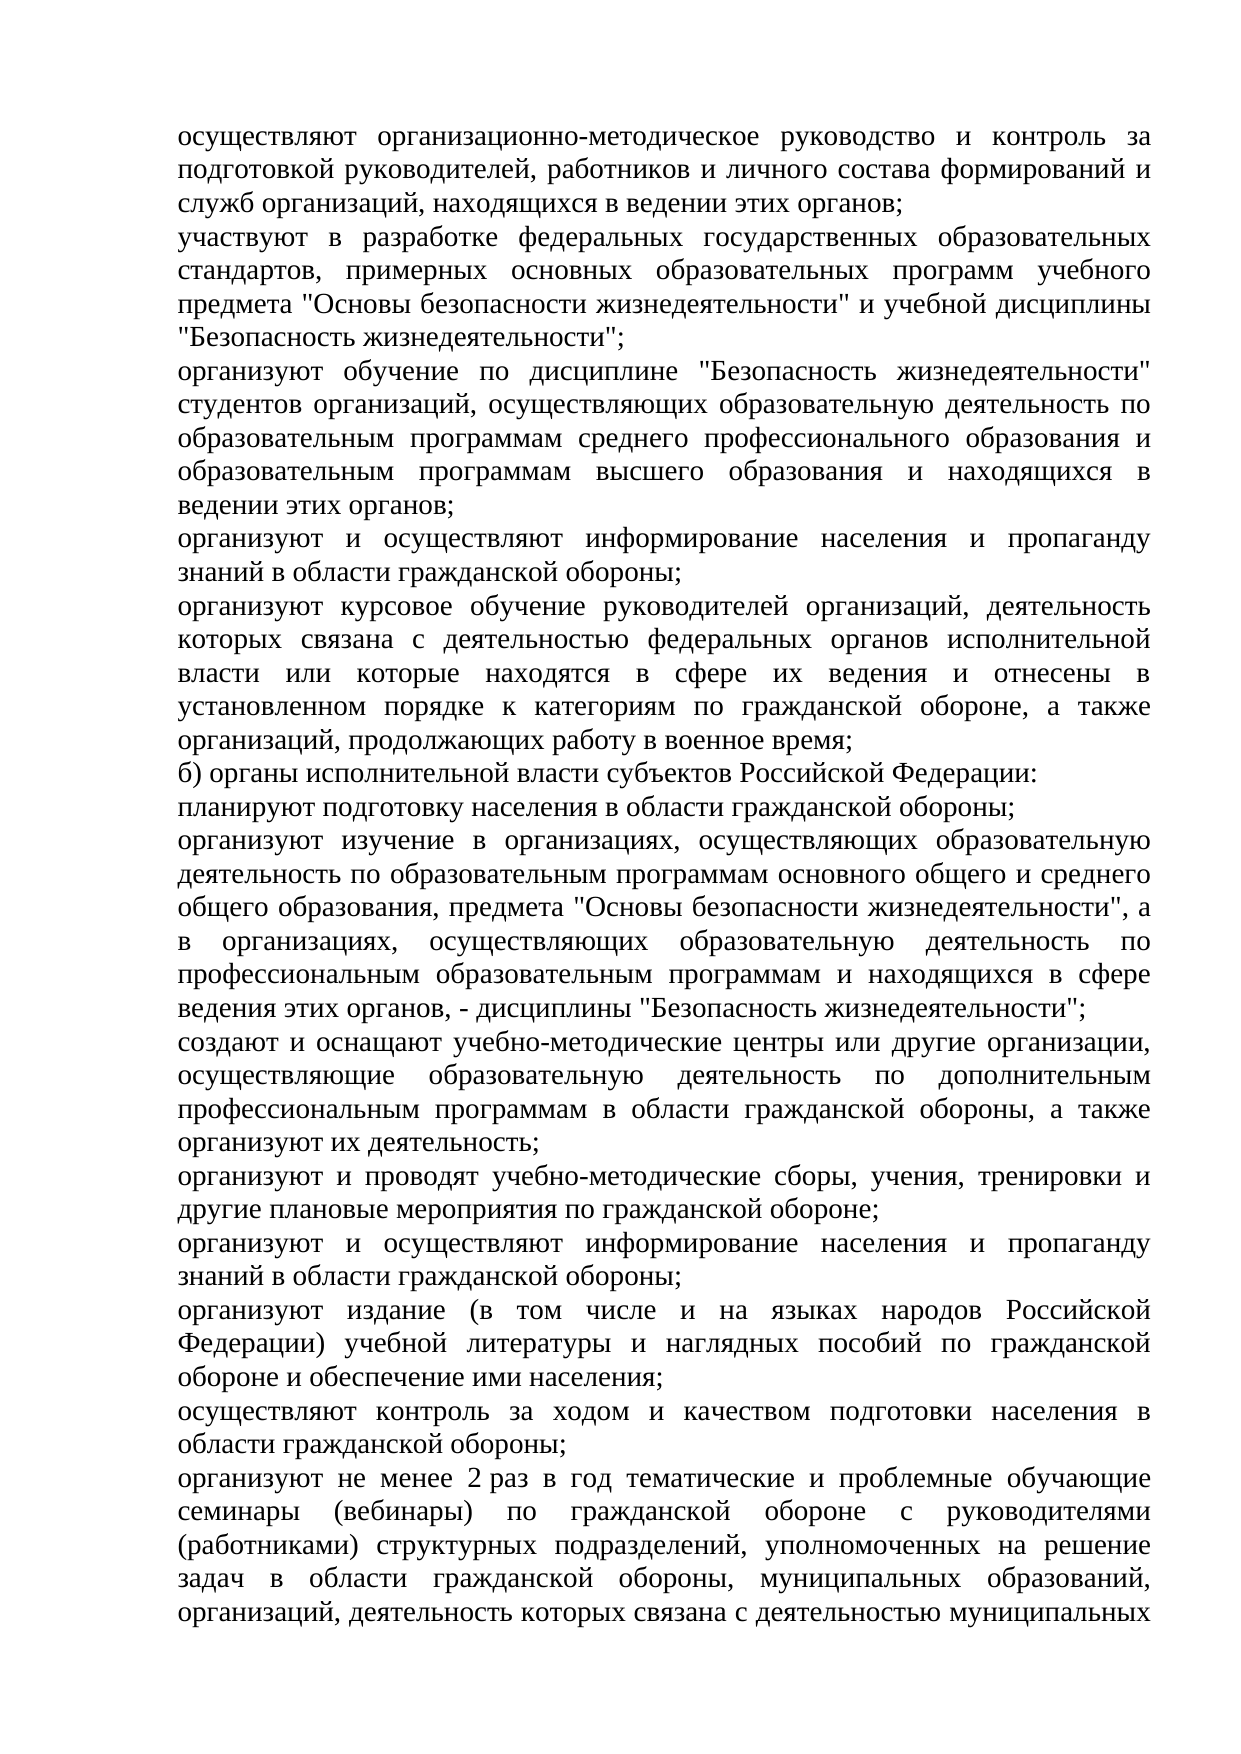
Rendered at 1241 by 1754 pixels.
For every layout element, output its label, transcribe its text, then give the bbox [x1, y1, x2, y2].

text организуют и осуществляют информирование населения и пропаганду знаний в области гражданской обороны; [177, 1225, 1152, 1292]
text планируют подготовку населения в области гражданской обороны; [177, 789, 1152, 822]
text б) органы исполнительной власти субъектов Российской Федерации: [177, 755, 1152, 789]
text участвуют в разработке федеральных государственных образовательных стандартов, примерных основных образовательных программ учебного предмета "Основы безопасности жизнедеятельности" и учебной дисциплины "Безопасность жизнедеятельности"; [177, 219, 1152, 353]
text организуют и проводят учебно-методические сборы, учения, тренировки и другие плановые мероприятия по гражданской обороне; [177, 1158, 1152, 1225]
text организуют изучение в организациях, осуществляющих образовательную деятельность по образовательным программам основного общего и среднего общего образования, предмета "Основы безопасности жизнедеятельности", а в организациях, осуществляющих образовательную деятельность по профессиональным образовательным программам и находящихся в сфере ведения этих органов, - дисциплины "Безопасность жизнедеятельности"; [177, 822, 1152, 1024]
text организуют издание (в том числе и на языках народов Российской Федерации) учебной литературы и наглядных пособий по гражданской обороне и обеспечение ими населения; [177, 1292, 1152, 1393]
text организуют обучение по дисциплине "Безопасность жизнедеятельности" студентов организаций, осуществляющих образовательную деятельность по образовательным программам среднего профессионального образования и образовательным программам высшего образования и находящихся в ведении этих органов; [177, 353, 1152, 521]
text организуют и осуществляют информирование населения и пропаганду знаний в области гражданской обороны; [177, 521, 1152, 588]
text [177, 1460, 1152, 1627]
text осуществляют организационно-методическое руководство и контроль за подготовкой руководителей, работников и личного состава формирований и служб организаций, находящихся в ведении этих органов; [177, 118, 1152, 219]
text организуют курсовое обучение руководителей организаций, деятельность которых связана с деятельностью федеральных органов исполнительной власти или которые находятся в сфере их ведения и отнесены в установленном порядке к категориям по гражданской обороне, а также организаций, продолжающих работу в военное время; [177, 588, 1152, 755]
text осуществляют контроль за ходом и качеством подготовки населения в области гражданской обороны; [177, 1393, 1152, 1460]
text создают и оснащают учебно-методические центры или другие организации, осуществляющие образовательную деятельность по дополнительным профессиональным программам в области гражданской обороны, а также организуют их деятельность; [177, 1024, 1152, 1158]
